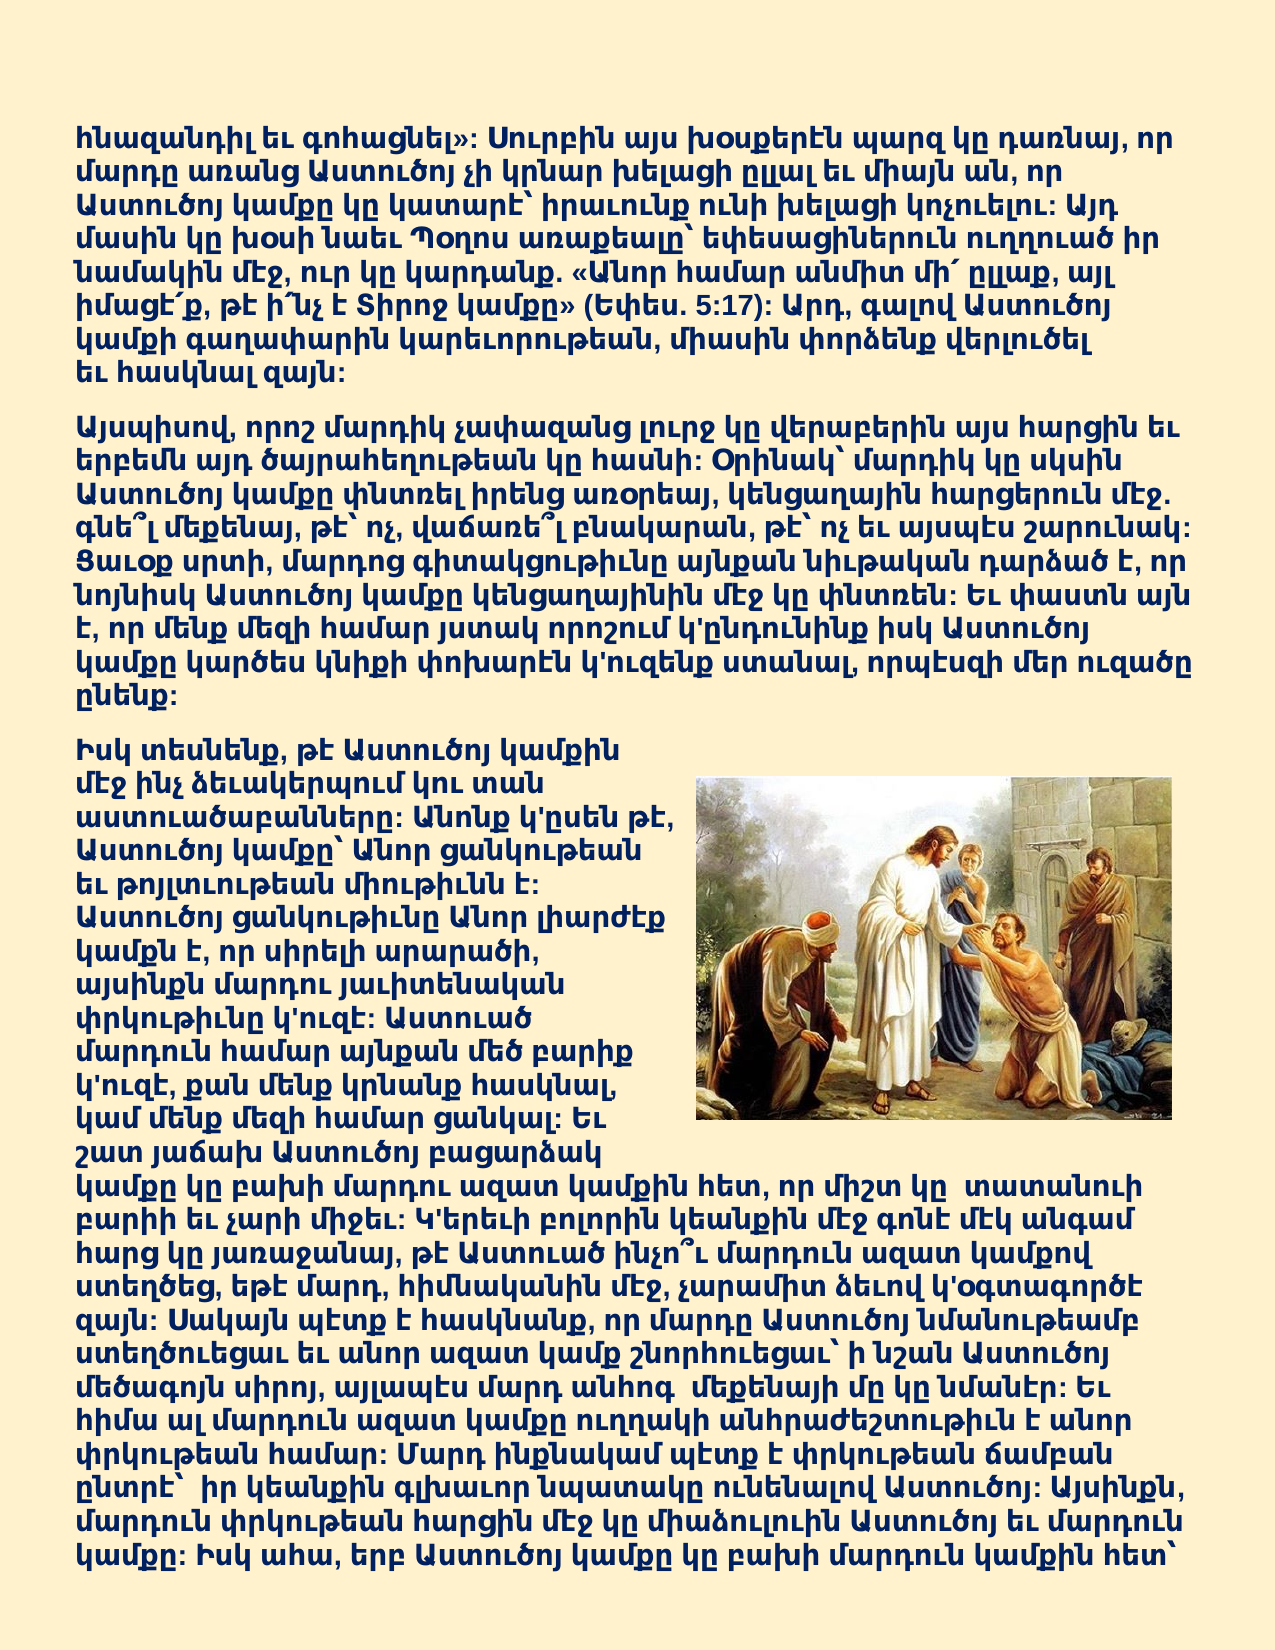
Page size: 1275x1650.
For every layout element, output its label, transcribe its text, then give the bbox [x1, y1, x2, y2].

text Այսպիսով, որոշ մարդիկ չափազանց լուրջ կը վերաբերին այս հարցին եւ երբեմն այդ ծայրահեղութեան կը հասնի: Օրինակ՝ մարդիկ կը սկսին Աստուծոյ կամքը փնտռել իրենց առօրեայ, կենցաղային հարցերուն մէջ. գնե՞լ մեքենայ, թէ՝ ոչ, վաճառե՞լ բնակարան, թէ՝ ոչ եւ այսպէս շարունակ: Ցաւօք սրտի, մարդոց գիտակցութիւնը այնքան նիւթական դարձած է, որ նոյնիսկ Աստուծոյ կամքը կենցաղայինին մէջ կը փնտռեն: Եւ փաստն այն է, որ մենք մեզի համար յստակ որոշում կ'ընդունինք իսկ Աստուծոյ կամքը կարծես կնիքի փոխարէն կ'ուզենք ստանալ, որպէսզի մեր ուզածը ընենք: [75, 410, 1196, 712]
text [75, 121, 1196, 389]
picture [696, 776, 1172, 1120]
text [75, 732, 1196, 1571]
